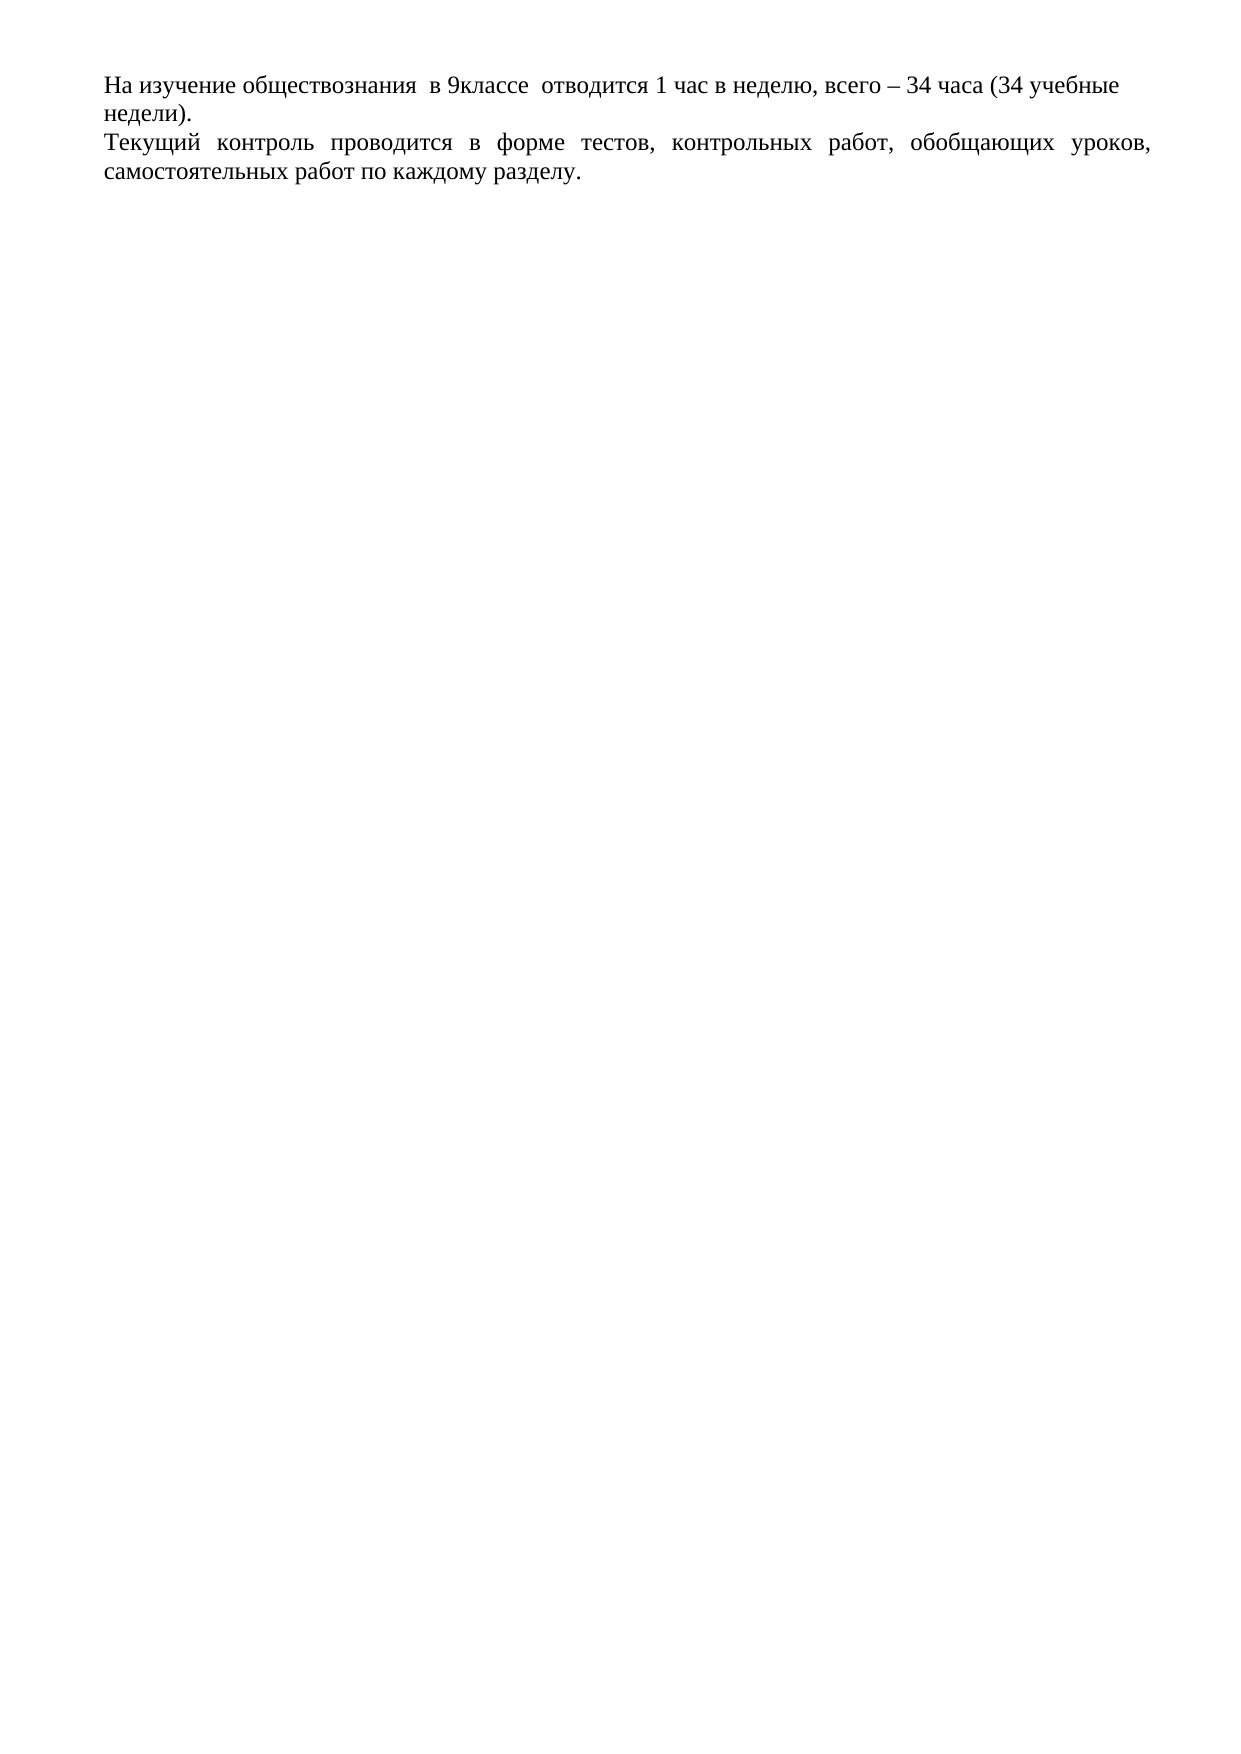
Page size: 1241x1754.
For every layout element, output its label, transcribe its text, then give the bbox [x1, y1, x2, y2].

text На изучение обществознания в 9классе отводится 1 час в неделю, всего – 34 часа (34 учебные недели). [103, 70, 1152, 127]
text Текущий контроль проводится в форме тестов, контрольных работ, обобщающих уроков, самостоятельных работ по каждому разделу. [103, 127, 1152, 185]
